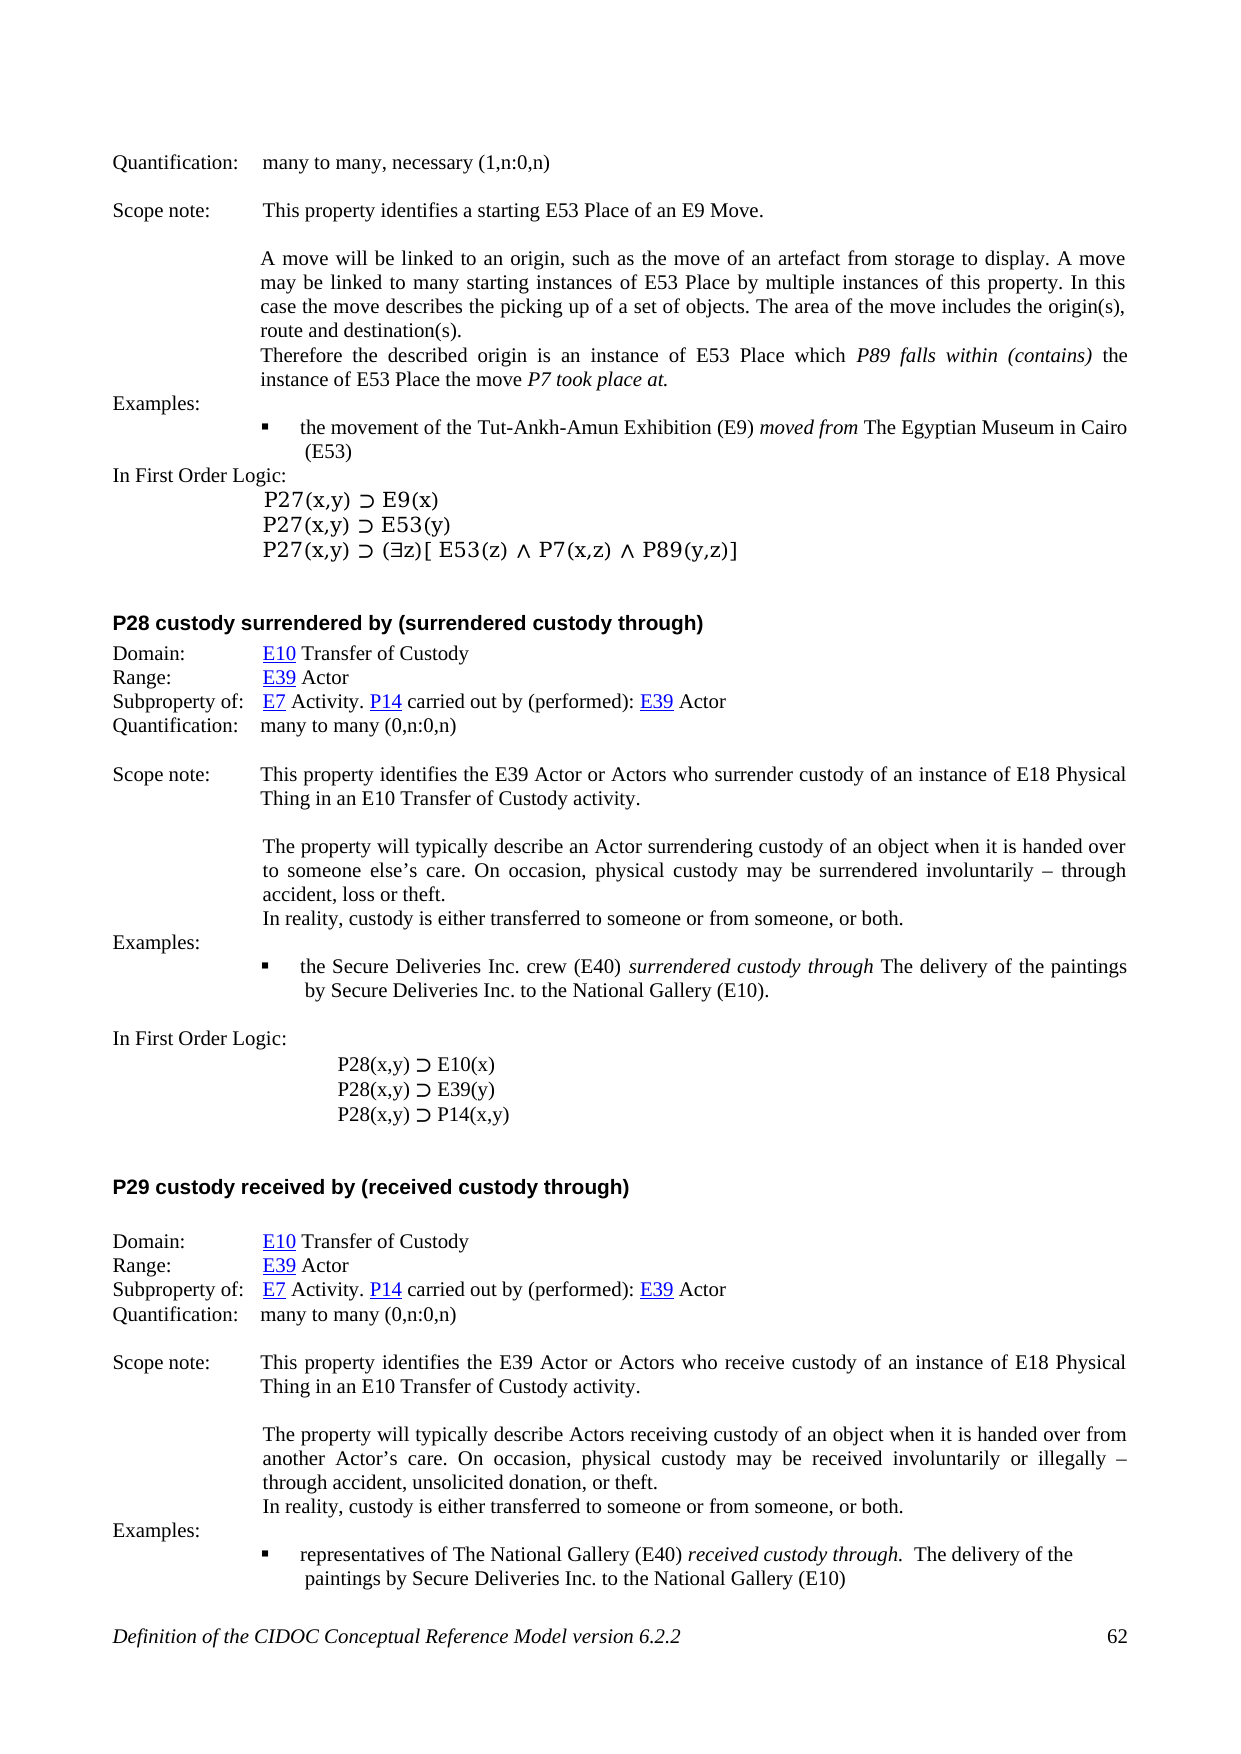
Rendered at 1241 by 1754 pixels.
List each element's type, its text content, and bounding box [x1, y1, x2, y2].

subtitle P29 custody received by (received custody through) [112, 1175, 1128, 1199]
text Domain: E10 Transfer of Custody [112, 1229, 1128, 1253]
text Domain: E10 Transfer of Custody [112, 641, 1128, 665]
text In First Order Logic: [112, 1026, 1128, 1050]
text Subproperty of: E7 Activity. P14 carried out by (performed): E39 Actor [112, 689, 1128, 713]
text The property will typically describe an Actor surrendering custody of an object when it is handed over to someone else’s care. On occasion, physical custody may be surrendered involuntarily – through accident, loss or theft. [262, 834, 1128, 906]
text In reality, custody is either transferred to someone or from someone, or both. [260, 906, 1128, 930]
text Scope note: This property identifies the E39 Actor or Actors who surrender custody of an instance of E18 Physical Thing in an E10 Transfer of Custody activity. [112, 762, 1128, 810]
text P28(x,y) ⊃ E39(y) [112, 1076, 1128, 1101]
text Quantification: many to many (0,n:0,n) [112, 1301, 1128, 1326]
text A move will be linked to an origin, such as the move of an artefact from storage to display. A move may be linked to many starting instances of E53 Place by multiple instances of this property. In this case the move describes the picking up of a set of objects. The area of the move includes the origin(s), route and destination(s). [260, 246, 1128, 342]
text Quantification: many to many, necessary (1,n:0,n) [112, 150, 1128, 174]
text The property will typically describe Actors receiving custody of an object when it is handed over from another Actor’s care. On occasion, physical custody may be received involuntarily or illegally – through accident, unsolicited donation, or theft. [262, 1422, 1128, 1494]
text Subproperty of: E7 Activity. P14 carried out by (performed): E39 Actor [112, 1277, 1128, 1301]
text Scope note: This property identifies a starting E53 Place of an E9 Move. [112, 198, 1128, 222]
text Examples: [112, 1518, 1128, 1542]
list the movement of the Tut-Ankh-Amun Exhibition (E9) moved from The Egyptian Museum in Cairo (E53) [260, 415, 1128, 463]
text Scope note: This property identifies the E39 Actor or Actors who receive custody of an instance of E18 Physical Thing in an E10 Transfer of Custody activity. [112, 1349, 1128, 1398]
text Examples: [112, 930, 1128, 954]
text P28(x,y) ⊃ P14(x,y) [112, 1101, 1128, 1126]
text Range: E39 Actor [112, 1253, 1128, 1277]
subtitle P28 custody surrendered by (surrendered custody through) [112, 611, 1128, 635]
text Examples: [112, 391, 1128, 415]
text P27(x,y) ⊃ E9(x) [112, 487, 1128, 512]
text Therefore the described origin is an instance of E53 Place which P89 falls within (contains) the instance of E53 Place the move P7 took place at. [260, 342, 1128, 391]
text P27(x,y) ⊃ E53(y) [187, 512, 1128, 537]
text P28(x,y) ⊃ E10(x) [112, 1050, 1128, 1076]
text Range: E39 Actor [112, 665, 1128, 689]
list representatives of The National Gallery (E40) received custody through. The delivery of the paintings by Secure Deliveries Inc. to the National Gallery (E10) [260, 1542, 1128, 1590]
text Quantification: many to many (0,n:0,n) [112, 713, 1128, 737]
text In reality, custody is either transferred to someone or from someone, or both. [187, 1494, 1128, 1518]
list the Secure Deliveries Inc. crew (E40) surrendered custody through The delivery of the paintings by Secure Deliveries Inc. to the National Gallery (E10). [260, 954, 1128, 1002]
text P27(x,y) ⊃ (z)[ E53(z) ∧ P7(x,z) ∧ P89(y,z)] [112, 537, 1128, 562]
text In First Order Logic: [112, 463, 1128, 487]
